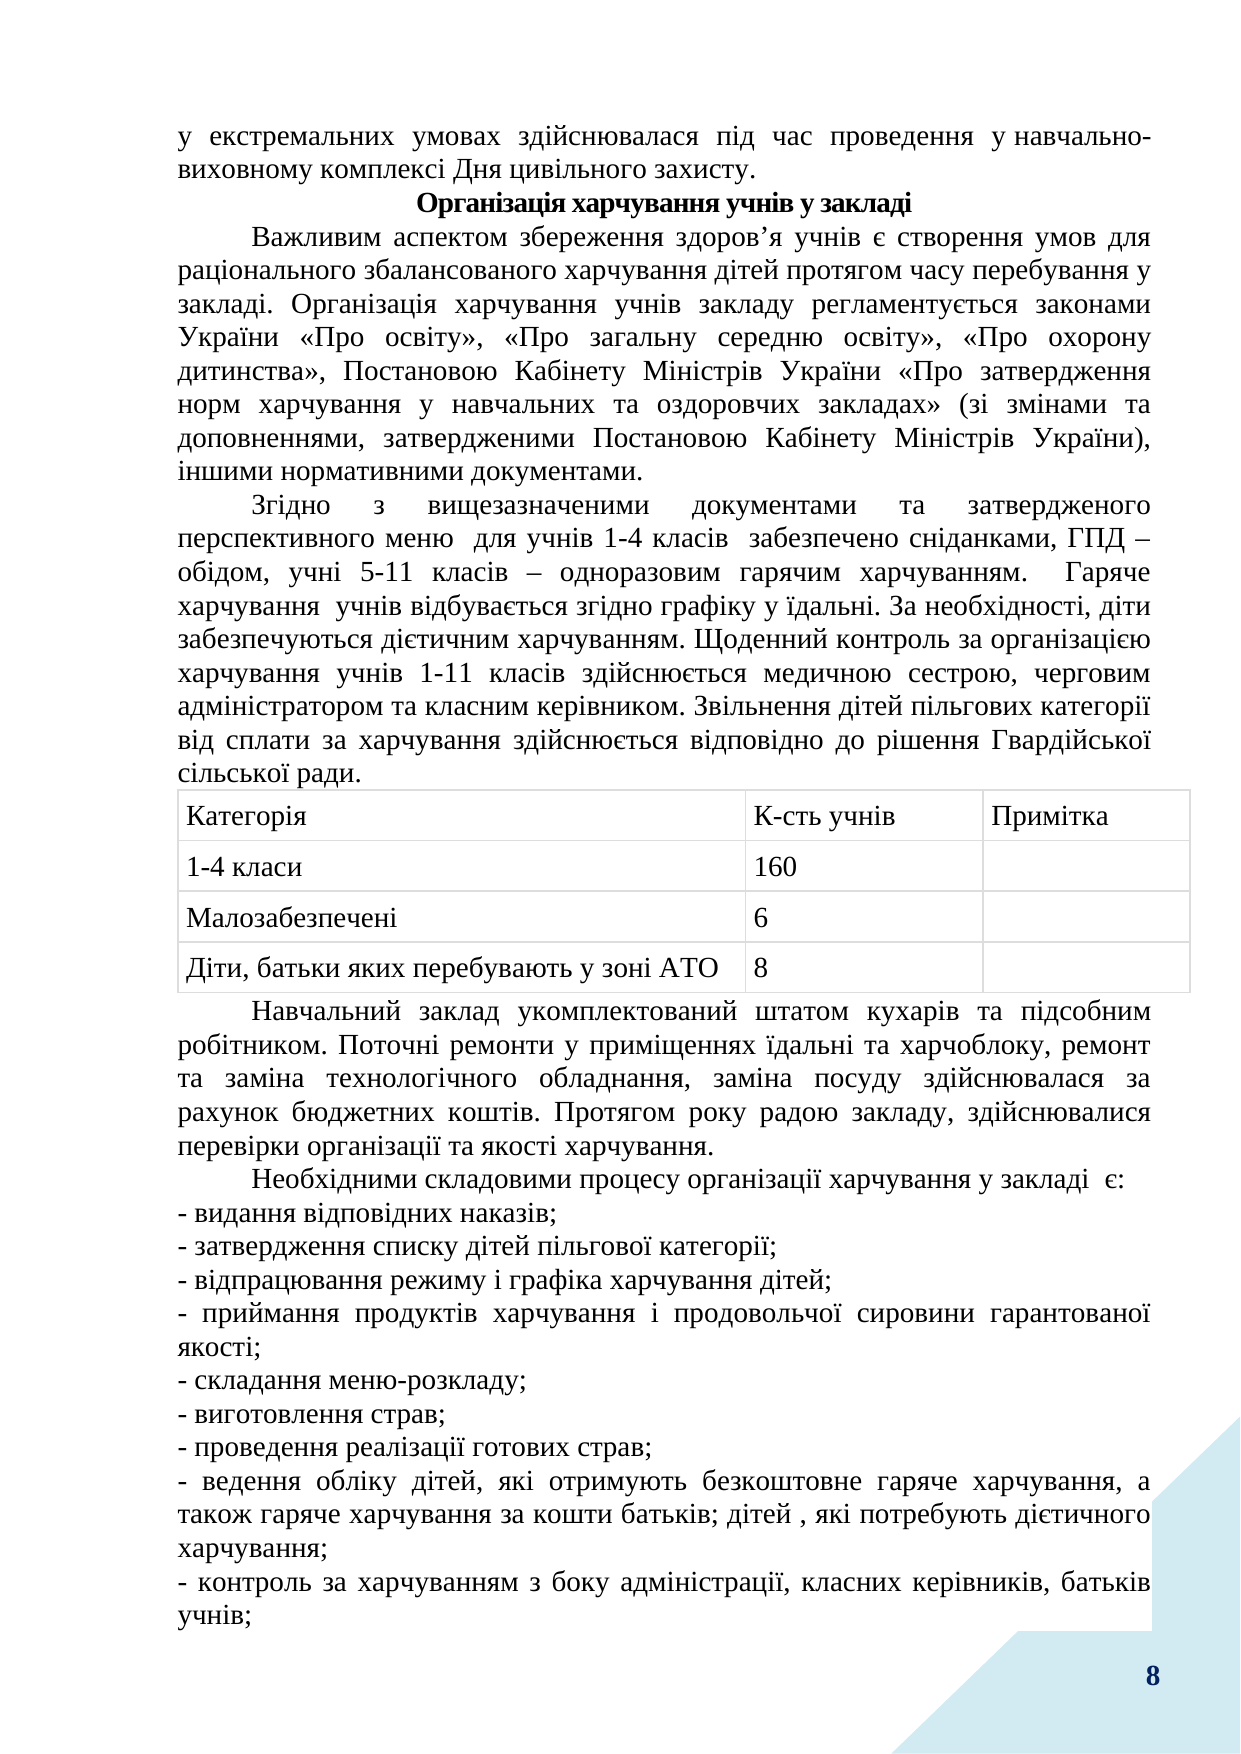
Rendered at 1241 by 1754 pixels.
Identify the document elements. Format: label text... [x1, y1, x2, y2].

table_cell 6 [746, 892, 982, 941]
text Необхідними складовими процесу організації харчування у закладі є: [177, 1161, 1152, 1195]
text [177, 118, 1152, 185]
table_cell Діти, батьки яких перебувають у зоні АТО [179, 943, 745, 992]
table_header Категорія [179, 791, 745, 840]
text - проведення реалізації готових страв; [177, 1429, 1152, 1463]
text Організація харчування учнів у закладі [177, 185, 1152, 219]
text - ведення обліку дітей, які отримують безкоштовне гаряче харчування, а також гаряче харчування за кошти батьків; дітей , які потребують дієтичного харчування; [177, 1463, 1152, 1564]
table_cell 8 [746, 943, 982, 992]
text - затвердження списку дітей пільгової категорії; [177, 1228, 1152, 1262]
text - виготовлення страв; [177, 1396, 1152, 1429]
table_cell 160 [746, 841, 982, 890]
table_cell [984, 943, 1189, 992]
text Важливим аспектом збереження здоров’я учнів є створення умов для раціонального збалансованого харчування дітей протягом часу перебування у закладі. Організація харчування учнів закладу регламентується законами України «Про освіту», «Про загальну середню освіту», «Про охорону дитинства», Постановою Кабінету Міністрів України «Про затвердження норм харчування у навчальних та оздоровчих закладах» (зі змінами та доповненнями, затвердженими Постановою Кабінету Міністрів України), іншими нормативними документами. [177, 219, 1152, 487]
text Навчальний заклад укомплектований штатом кухарів та підсобним робітником. Поточні ремонти у приміщеннях їдальні та харчоблоку, ремонт та заміна технологічного обладнання, заміна посуду здійснювалася за рахунок бюджетних коштів. Протягом року радою закладу, здійснювалися перевірки організації та якості харчування. [177, 993, 1152, 1161]
table_cell [984, 841, 1189, 890]
table_cell Малозабезпечені [179, 892, 745, 941]
text - приймання продуктів харчування і продовольчої сировини гарантованої якості; [177, 1295, 1152, 1362]
text - видання відповідних наказів; [177, 1195, 1152, 1228]
table_header К-сть учнів [746, 791, 982, 840]
table_cell [984, 892, 1189, 941]
text - відпрацювання режиму і графіка харчування дітей; [177, 1262, 1152, 1295]
table_cell 1-4 класи [179, 841, 745, 890]
text - контроль за харчуванням з боку адміністрації, класних керівників, батьків учнів; [177, 1564, 1152, 1631]
text - складання меню-розкладу; [177, 1362, 1152, 1396]
text Згідно з вищезазначеними документами та затвердженого перспективного меню для учнів 1-4 класів забезпечено сніданками, ГПД – обідом, учні 5-11 класів – одноразовим гарячим харчуванням. Гаряче харчування учнів відбувається згідно графіку у їдальні. За необхідності, діти забезпечуються дієтичним харчуванням. Щоденний контроль за організацією харчування учнів 1-11 класів здійснюється медичною сестрою, черговим адміністратором та класним керівником. Звільнення дітей пільгових категорії від сплати за харчування здійснюється відповідно до рішення Гвардійської сільської ради. [177, 487, 1152, 789]
table_header Примітка [984, 791, 1189, 840]
